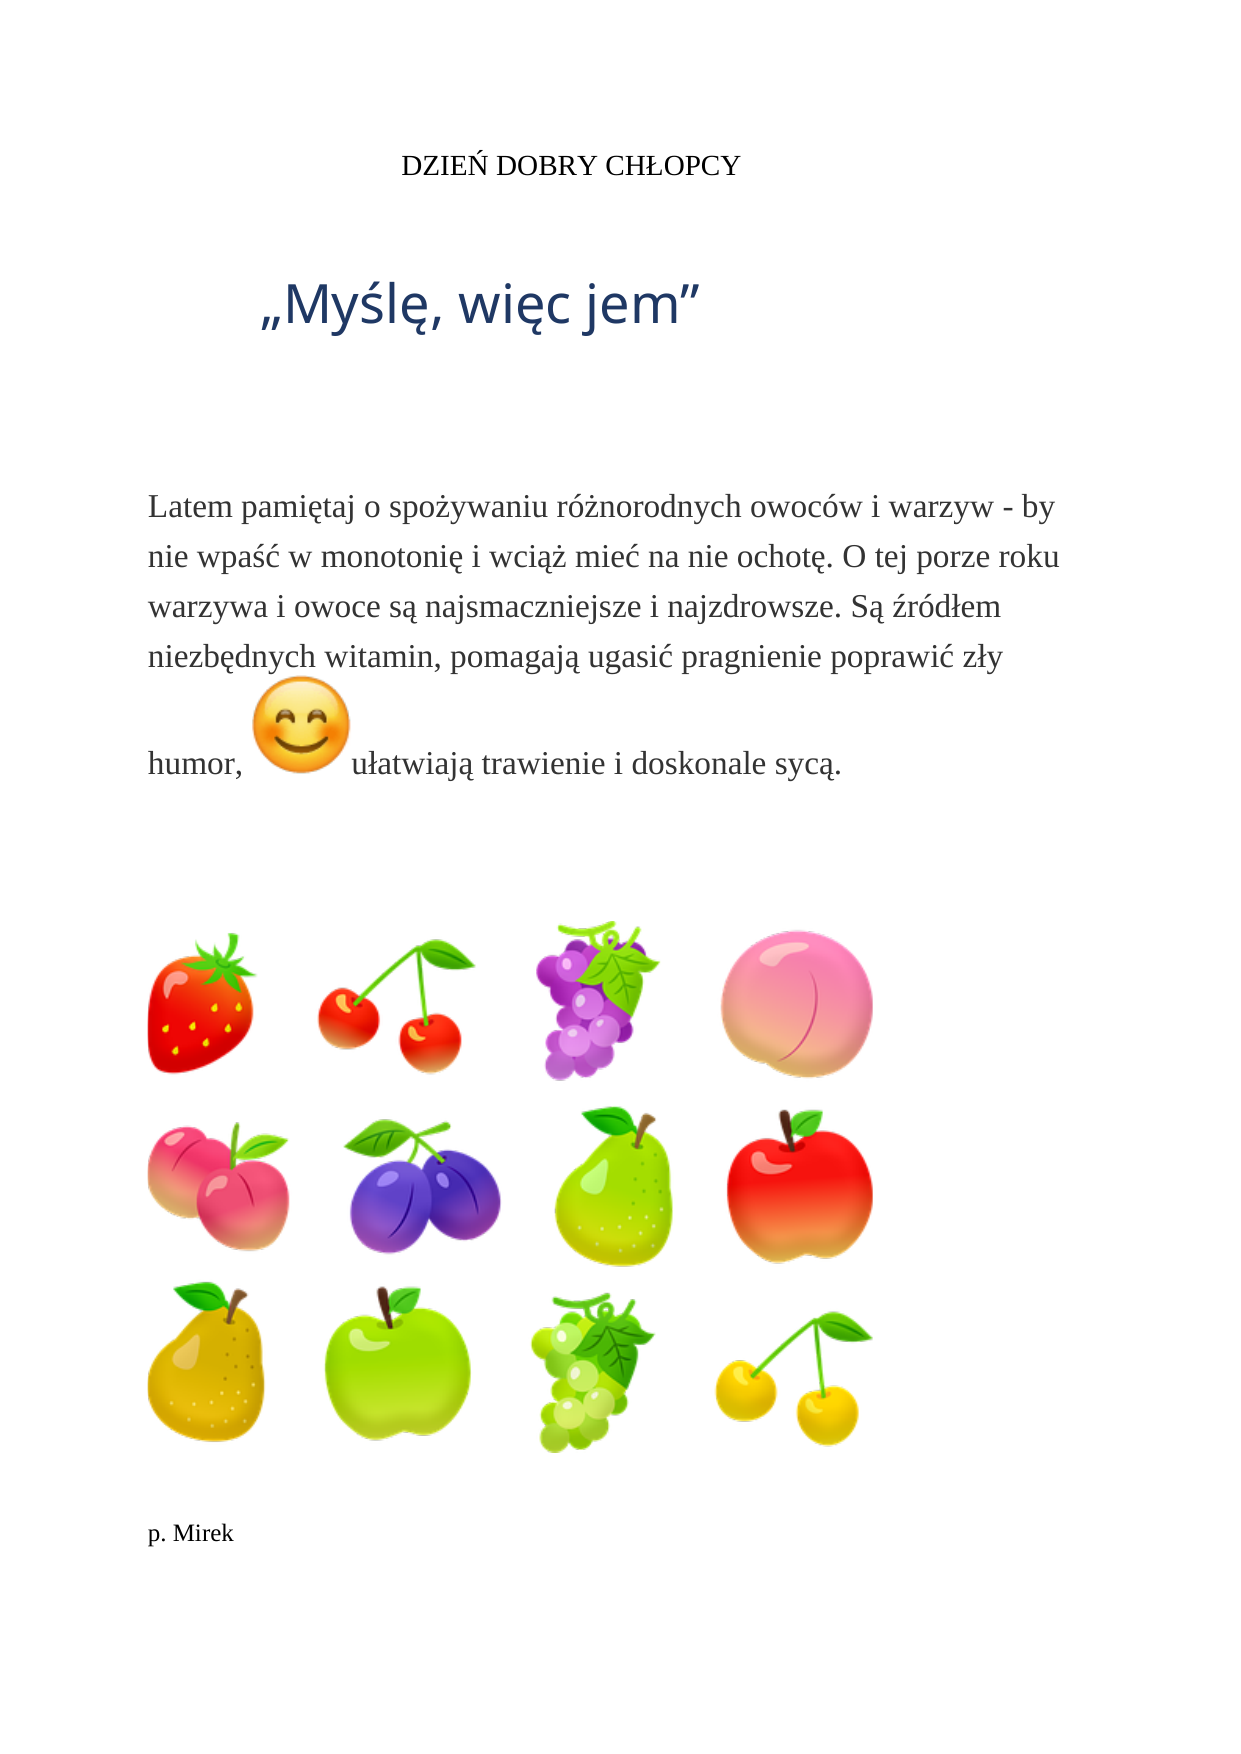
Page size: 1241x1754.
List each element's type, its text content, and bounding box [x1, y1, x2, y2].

picture [251, 674, 352, 775]
text „Myślę, więc jem” [148, 266, 1093, 340]
text p. Mirek [148, 1518, 1093, 1547]
text Latem pamiętaj o spożywaniu różnorodnych owoców i warzyw - by nie wpaść w monotonię i wciąż mieć na nie ochotę. O tej porze roku warzywa i owoce są najsmaczniejsze i najzdrowsze. Są źródłem niezbędnych witamin, pomagają ugasić pragnienie poprawić zły humor, ułatwiają trawienie i doskonale sycą. [148, 475, 1093, 782]
text DZIEŃ DOBRY CHŁOPCY [148, 148, 1093, 181]
picture [147, 921, 873, 1453]
